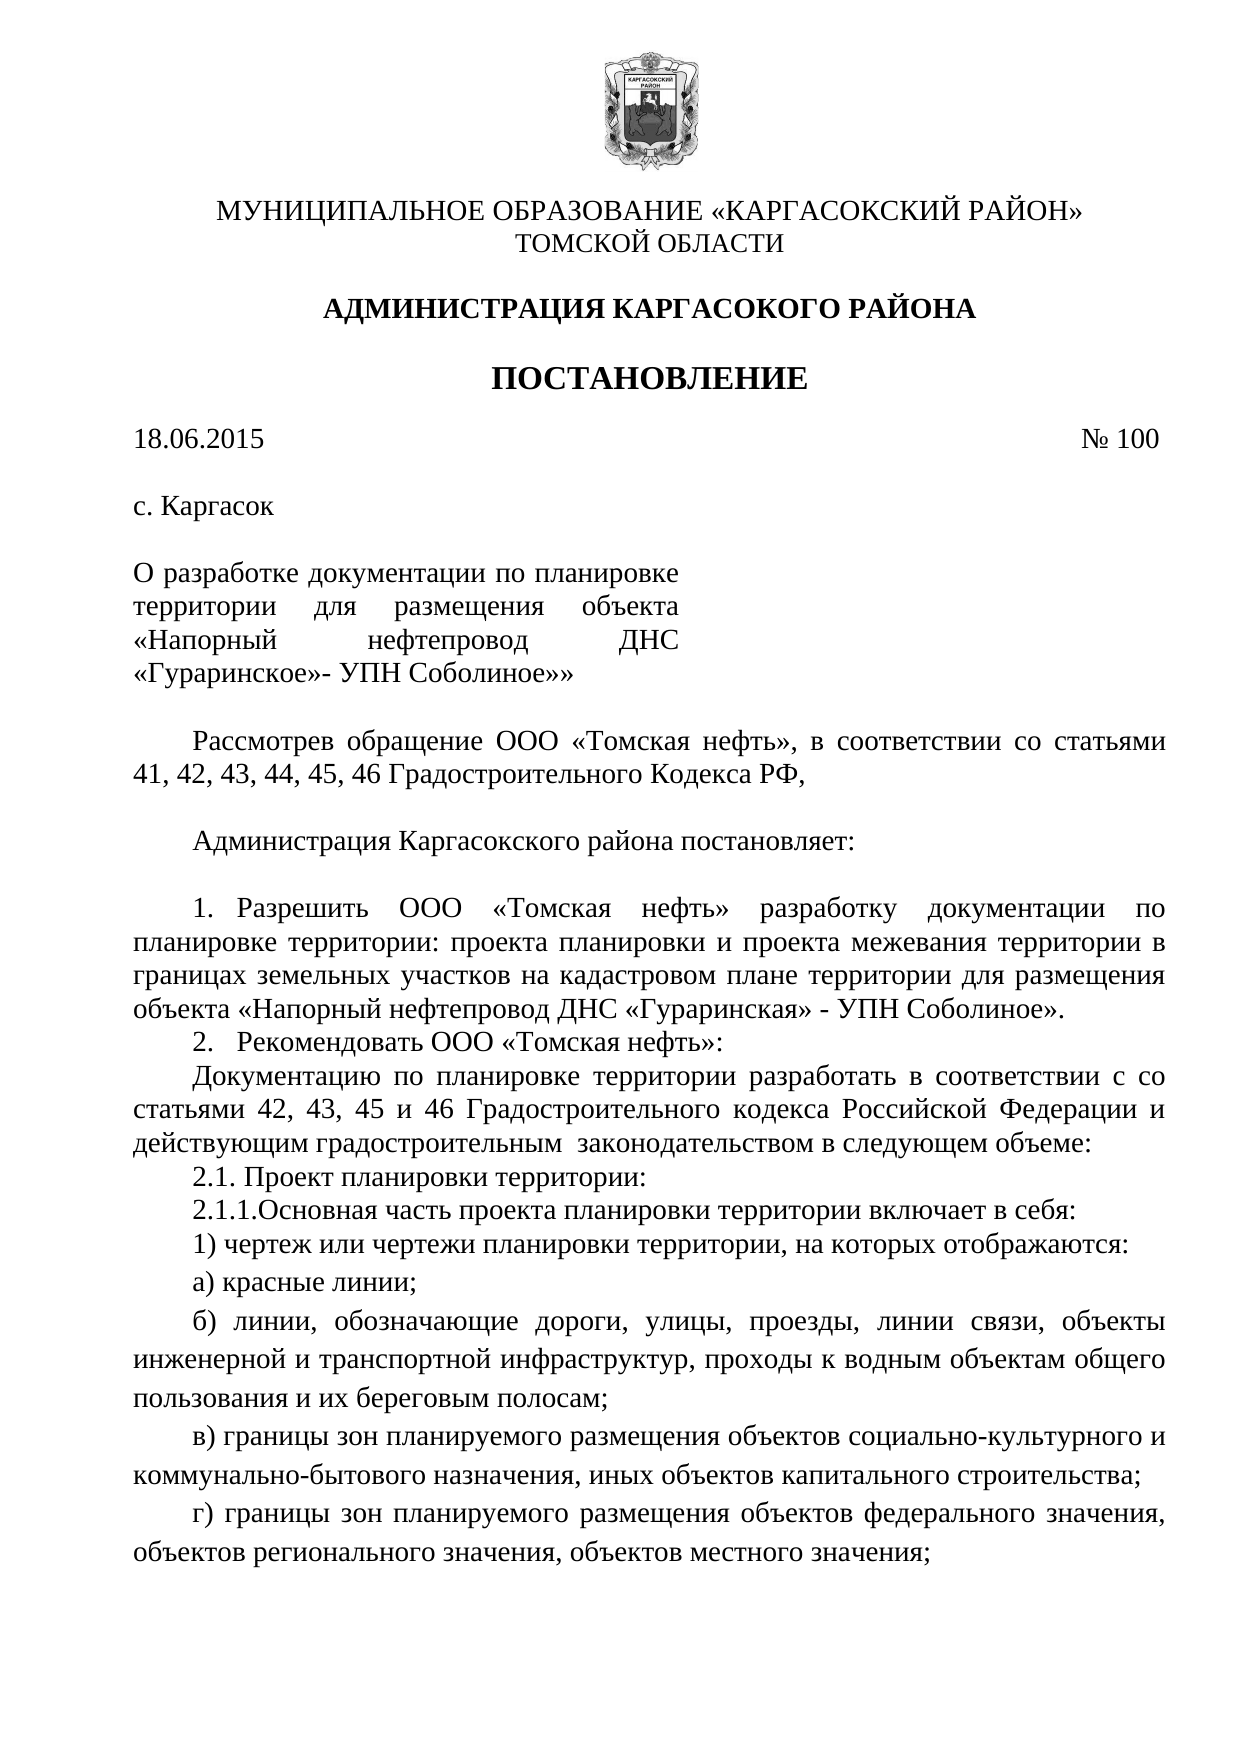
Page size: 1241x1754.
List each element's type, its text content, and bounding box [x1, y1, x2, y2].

list в) границы зон планируемого размещения объектов социально-культурного и коммунально-бытового назначения, иных объектов капитального строительства; [133, 1418, 1167, 1491]
text 2.1.1.Основная часть проекта планировки территории включает в себя: [133, 1192, 1167, 1226]
list б) линии, обозначающие дороги, улицы, проезды, линии связи, объекты инженерной и транспортной инфраструктур, проходы к водным объектам общего пользования и их береговым полосам; [133, 1303, 1167, 1413]
text О разработке документации по планировке территории для размещения объекта «Напорный нефтепровод ДНС «Гураринское»- УПН Соболиное»» [133, 555, 679, 689]
text Документацию по планировке территории разработать в соответствии с со статьями 42, 43, 45 и 46 Градостроительного кодекса Российской Федерации и действующим градостроительным законодательством в следующем объеме: [133, 1058, 1167, 1159]
text Администрация Каргасокского района постановляет: [133, 823, 1167, 857]
title АДМИНИСТРАЦИЯ КАРГАСОКОГО РАЙОНА [133, 291, 1167, 325]
list а) красные линии; [133, 1264, 1167, 1298]
list Разрешить ООО «Томская нефть» разработку документации по планировке территории: проекта планировки и проекта межевания территории в границах земельных участков на кадастровом плане территории для размещения объекта «Напорный нефтепровод ДНС «Гураринская» - УПН Соболиное». [133, 890, 1167, 1024]
text Рассмотрев обращение ООО «Томская нефть», в соответствии со статьями 41, 42, 43, 44, 45, 46 Градостроительного Кодекса РФ, [133, 723, 1167, 790]
list г) границы зон планируемого размещения объектов федерального значения, объектов регионального значения, объектов местного значения; [133, 1496, 1167, 1568]
list 1) чертеж или чертежи планировки территории, на которых отображаются: [133, 1226, 1167, 1259]
title ПОСТАНОВЛЕНИЕ [133, 358, 1167, 397]
title ТОМСКОЙ ОБЛАСТИ [133, 227, 1167, 258]
title 18.06.2015 № 100 [133, 421, 1167, 454]
list Рекомендовать ООО «Томская нефть»: [133, 1024, 1167, 1058]
list Проект планировки территории: [133, 1159, 1167, 1192]
title с. Каргасок [133, 488, 1167, 521]
title МУНИЦИПАЛЬНОЕ ОБРАЗОВАНИЕ «КАРГАСОКСКИЙ РАЙОН» [133, 193, 1167, 227]
